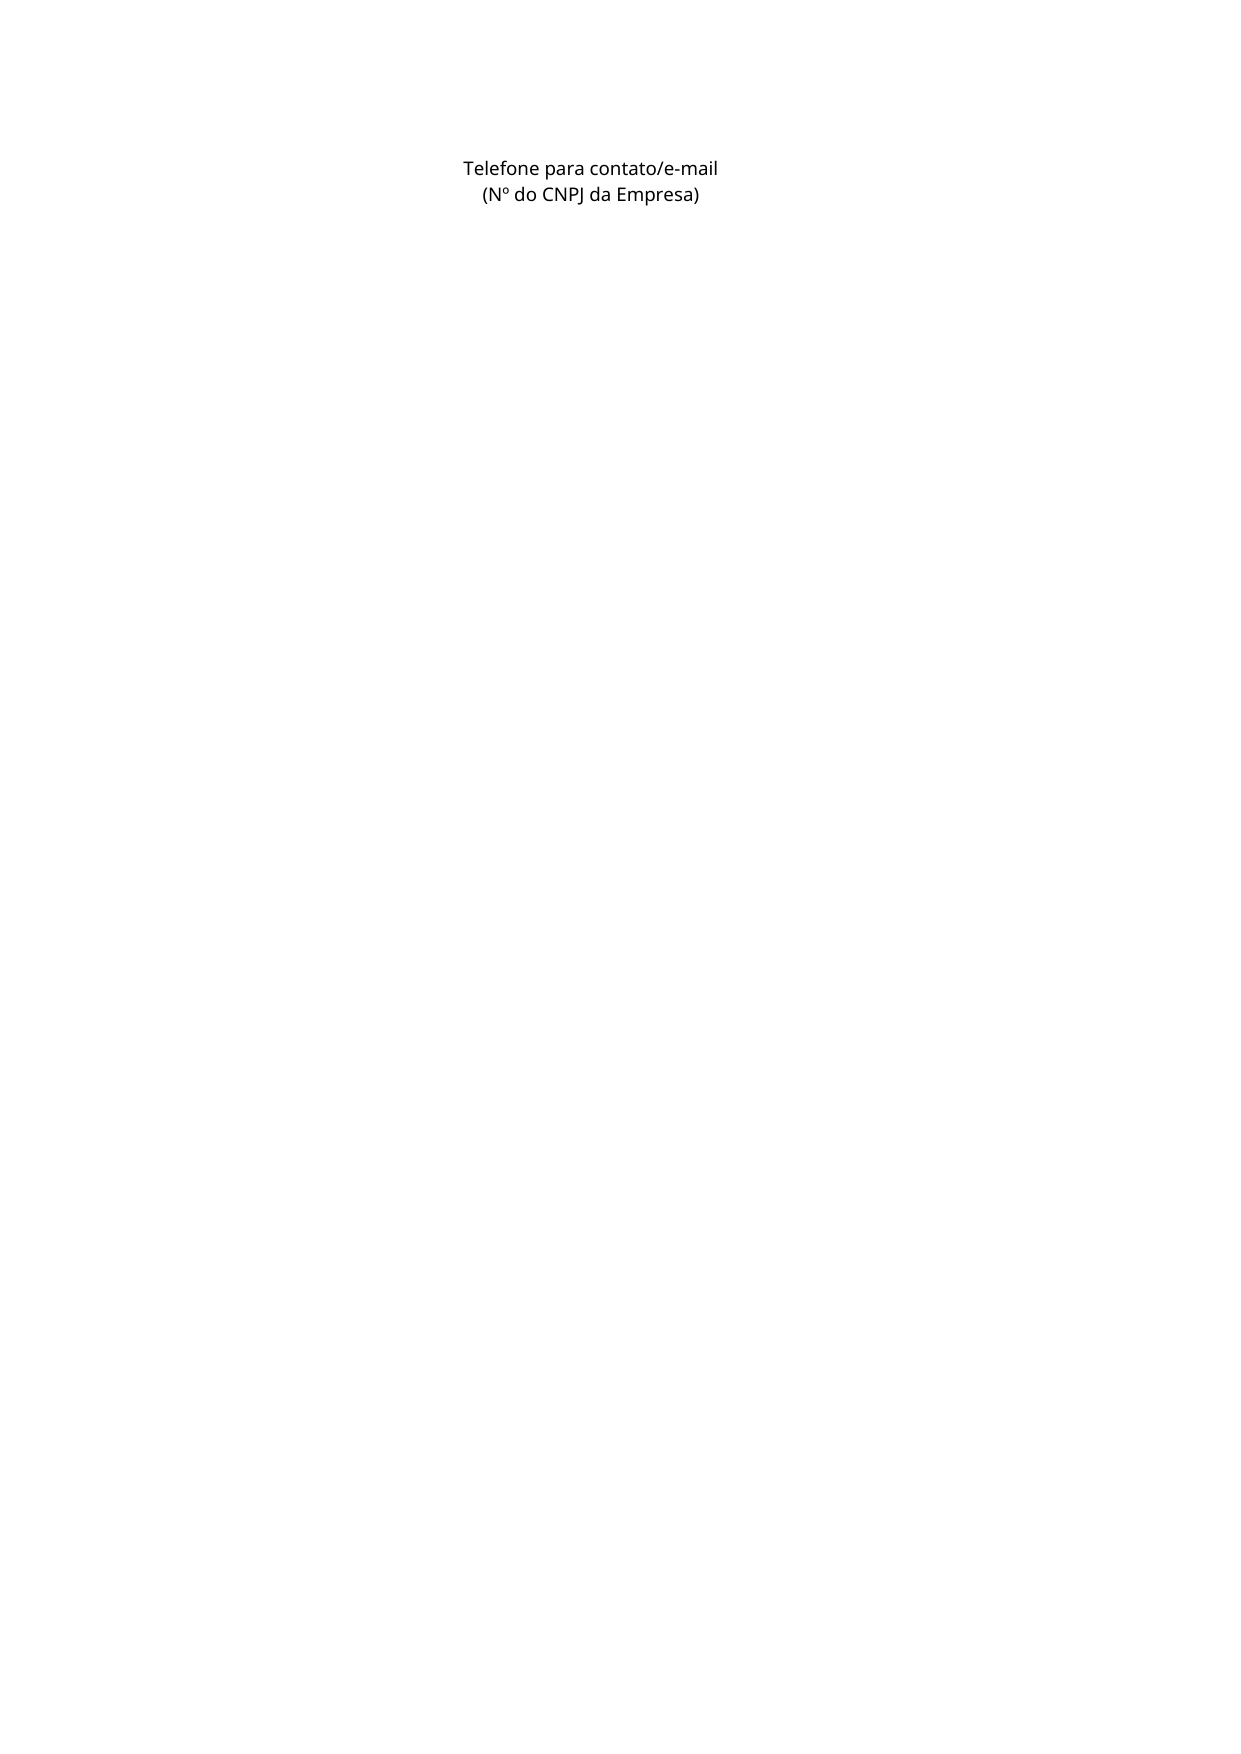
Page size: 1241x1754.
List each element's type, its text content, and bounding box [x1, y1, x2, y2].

text (Nº do CNPJ da Empresa) [148, 181, 1034, 206]
text Telefone para contato/e-mail [148, 155, 1034, 181]
